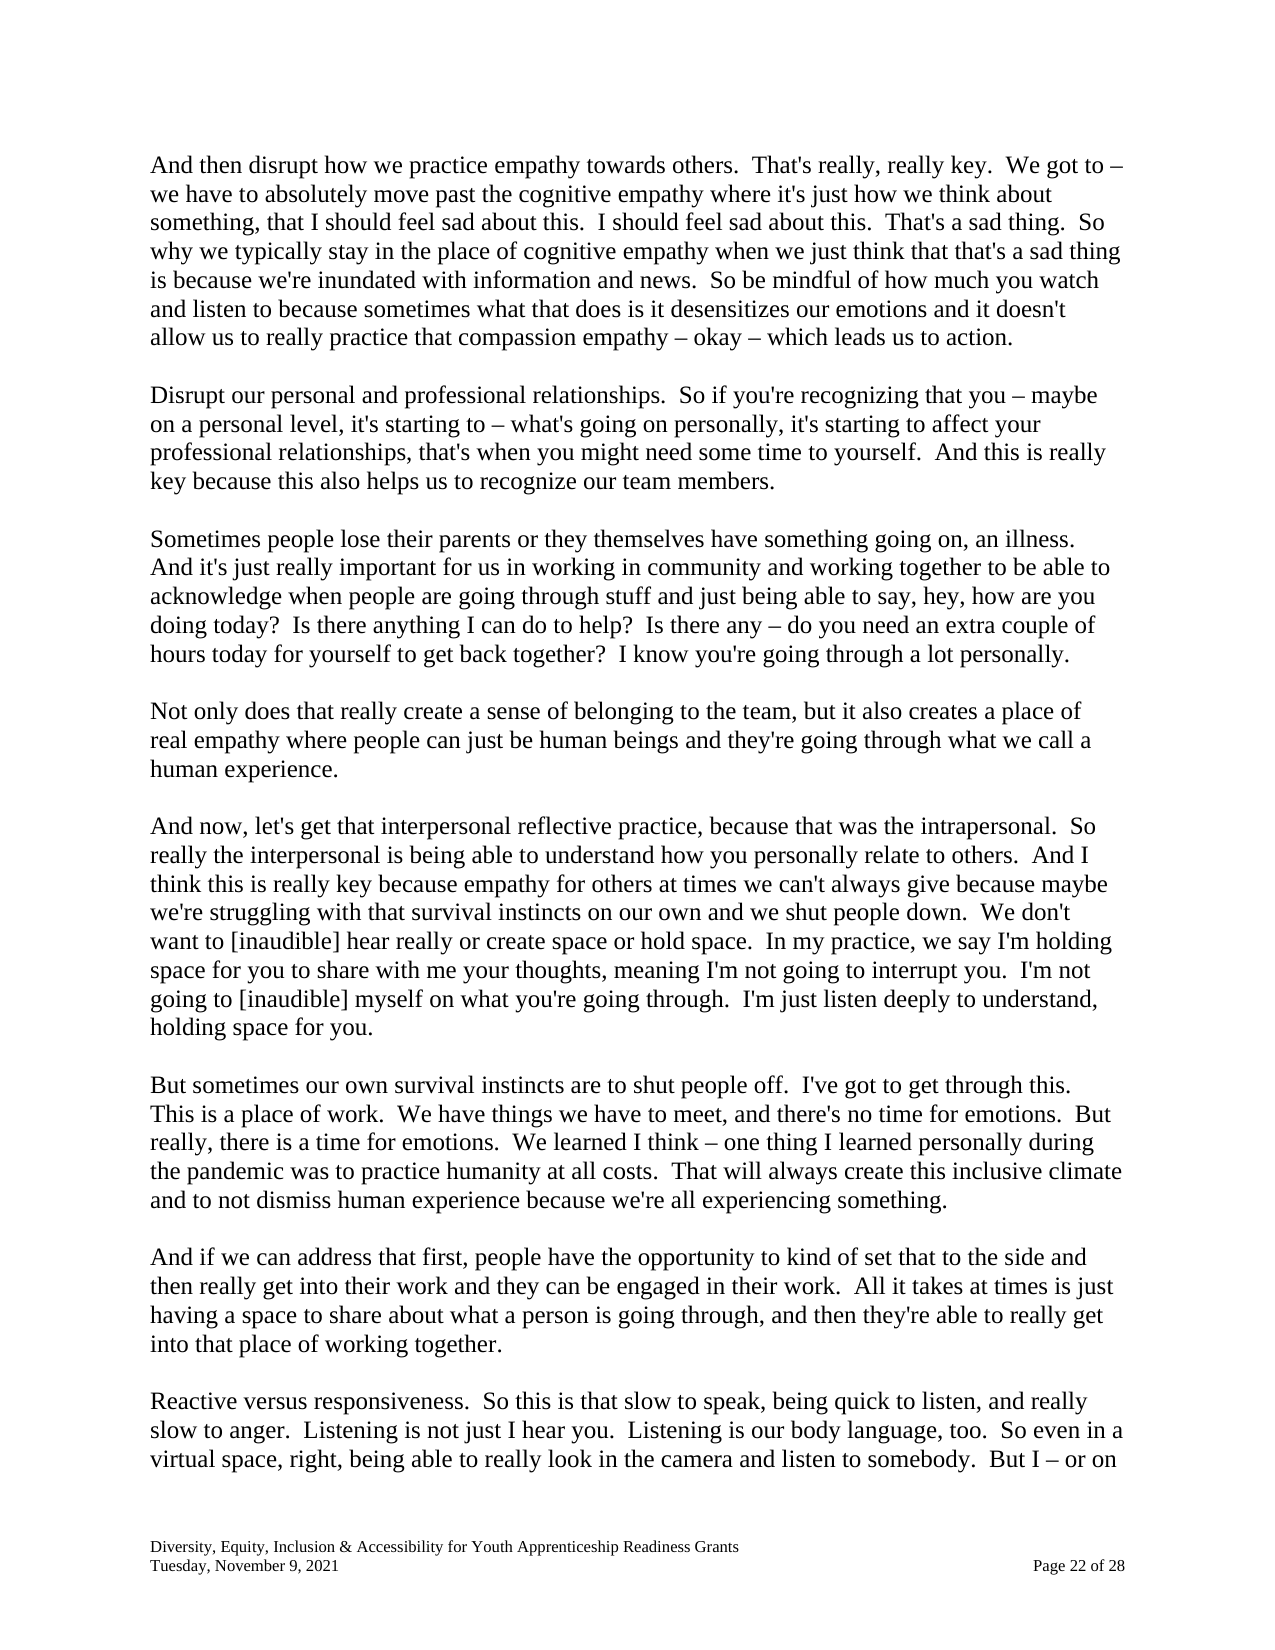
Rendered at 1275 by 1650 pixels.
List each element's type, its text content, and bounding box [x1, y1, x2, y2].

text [150, 1386, 1125, 1472]
text And now, let's get that interpersonal reflective practice, because that was the intrapersonal. So really the interpersonal is being able to understand how you personally relate to others. And I think this is really key because empathy for others at times we can't always give because maybe we're struggling with that survival instincts on our own and we shut people down. We don't want to [inaudible] hear really or create space or hold space. In my practice, we say I'm holding space for you to share with me your thoughts, meaning I'm not going to interrupt you. I'm not going to [inaudible] myself on what you're going through. I'm just listen deeply to understand, holding space for you. [150, 811, 1125, 1041]
text But sometimes our own survival instincts are to shut people off. I've got to get through this. This is a place of work. We have things we have to meet, and there's no time for emotions. But really, there is a time for emotions. We learned I think – one thing I learned personally during the pandemic was to practice humanity at all costs. That will always create this inclusive climate and to not dismiss human experience because we're all experiencing something. [150, 1070, 1125, 1214]
text And then disrupt how we practice empathy towards others. That's really, really key. We got to – we have to absolutely move past the cognitive empathy where it's just how we think about something, that I should feel sad about this. I should feel sad about this. That's a sad thing. So why we typically stay in the place of cognitive empathy when we just think that that's a sad thing is because we're inundated with information and news. So be mindful of how much you watch and listen to because sometimes what that does is it desensitizes our emotions and it doesn't allow us to really practice that compassion empathy – okay – which leads us to action. [150, 150, 1125, 351]
text Sometimes people lose their parents or they themselves have something going on, an illness. And it's just really important for us in working in community and working together to be able to acknowledge when people are going through stuff and just being able to say, hey, how are you doing today? Is there anything I can do to help? Is there any – do you need an extra couple of hours today for yourself to get back together? I know you're going through a lot personally. [150, 524, 1125, 667]
text And if we can address that first, people have the opportunity to kind of set that to the side and then really get into their work and they can be engaged in their work. All it takes at times is just having a space to share about what a person is going through, and then they're able to really get into that place of working together. [150, 1242, 1125, 1357]
text Disrupt our personal and professional relationships. So if you're recognizing that you – maybe on a personal level, it's starting to – what's going on personally, it's starting to affect your professional relationships, that's when you might need some time to yourself. And this is really key because this also helps us to recognize our team members. [150, 380, 1125, 495]
text Not only does that really create a sense of belonging to the team, but it also creates a place of real empathy where people can just be human beings and they're going through what we call a human experience. [150, 696, 1125, 782]
